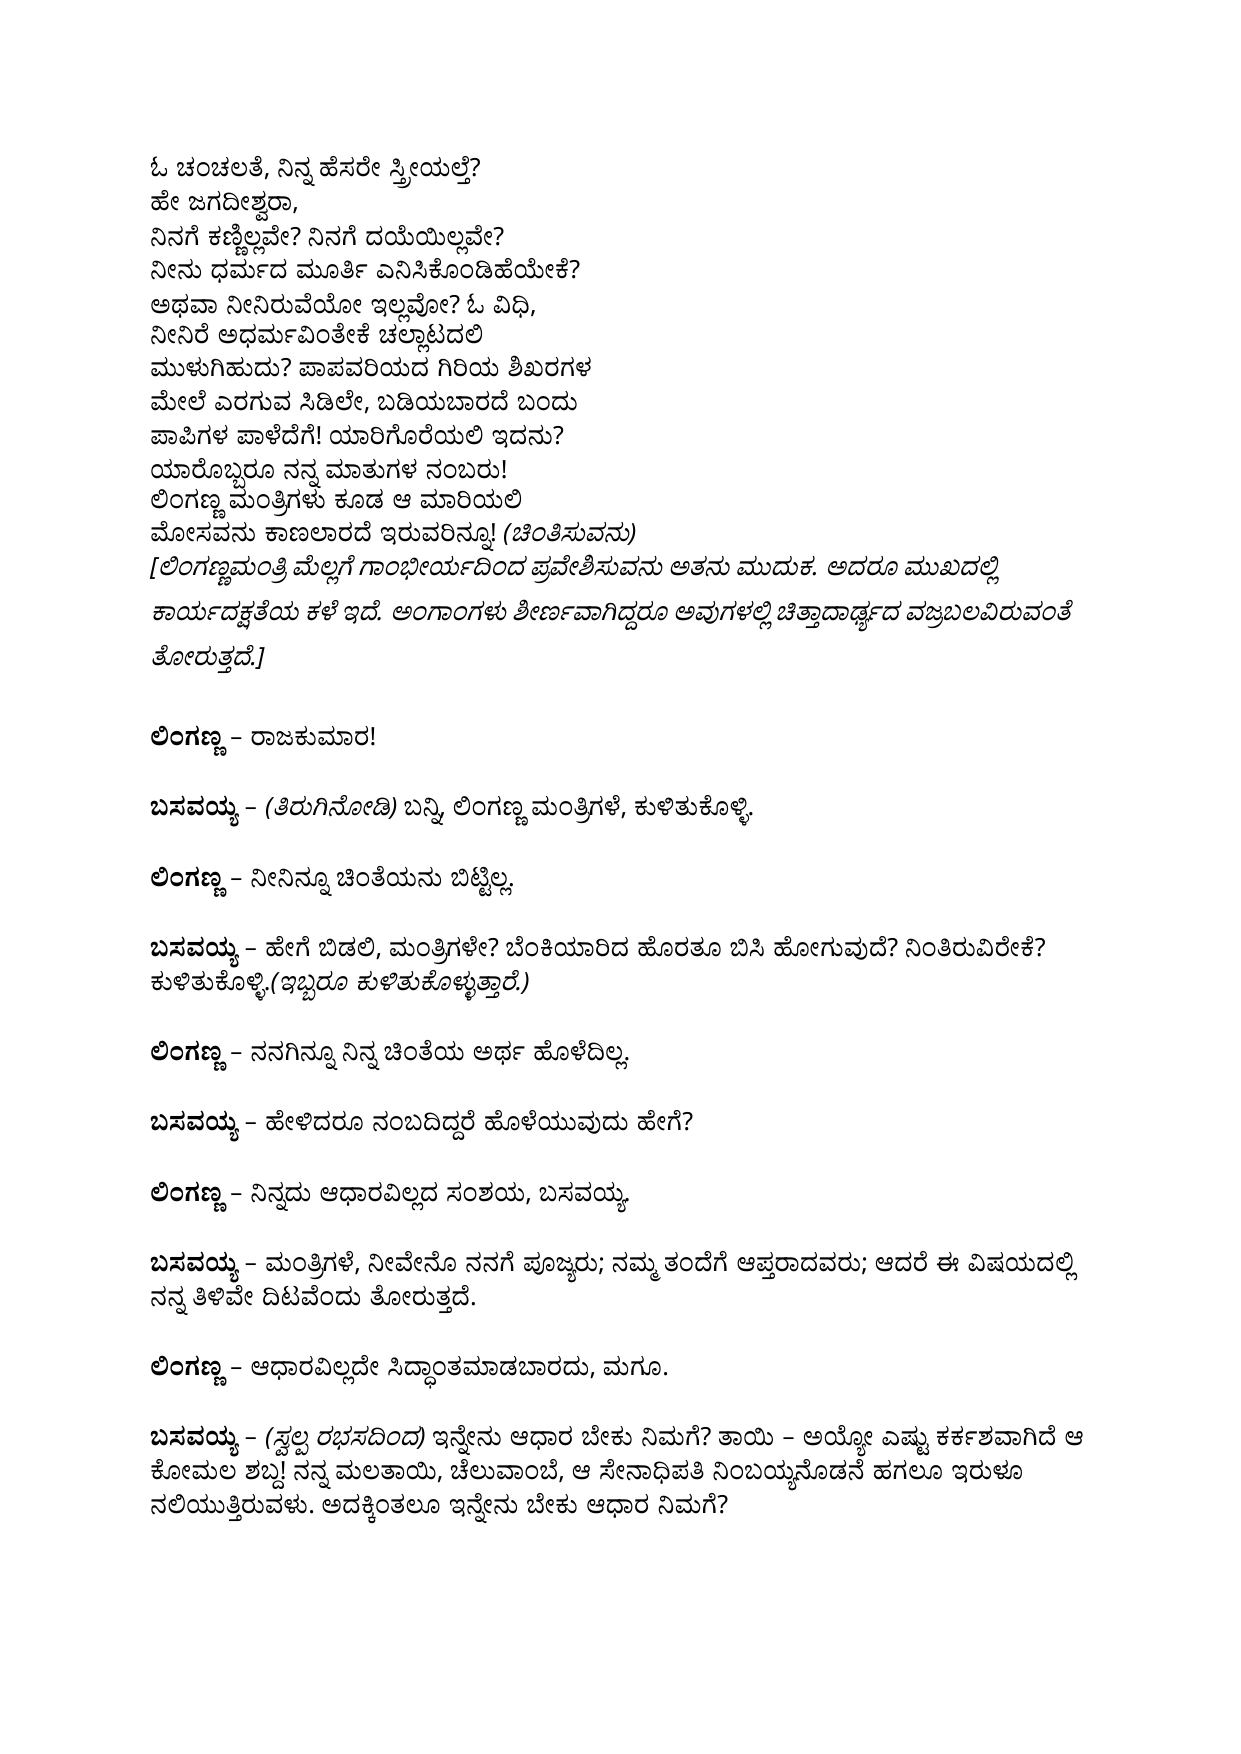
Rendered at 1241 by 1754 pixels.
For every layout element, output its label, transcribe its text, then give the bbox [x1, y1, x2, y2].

text ಬಸವಯ್ಯ – ಹೇಗೆ ಬಿಡಲಿ, ಮಂತ್ರಿಗಳೇ? ಬೆಂಕಿಯಾರಿದ ಹೊರತೂ ಬಿಸಿ ಹೋಗುವುದೆ? ನಿಂತಿರುವಿರೇಕೆ? ಕುಳಿತುಕೊಳ್ಳಿ.(ಇಬ್ಬರೂ ಕುಳಿತುಕೊಳ್ಳುತ್ತಾರೆ.) [150, 929, 1090, 998]
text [150, 150, 1090, 683]
text ಲಿಂಗಣ್ಣ – ನಿನ್ನದು ಆಧಾರವಿಲ್ಲದ ಸಂಶಯ, ಬಸವಯ್ಯ. [150, 1174, 1090, 1208]
text ಲಿಂಗಣ್ಣ – ನೀನಿನ್ನೂ ಚಿಂತೆಯನು ಬಿಟ್ಟಿಲ್ಲ. [150, 859, 1090, 893]
text ಬಸವಯ್ಯ – ಹೇಳಿದರೂ ನಂಬದಿದ್ದರೆ ಹೊಳೆಯುವುದು ಹೇಗೆ? [150, 1104, 1090, 1138]
text ಲಿಂಗಣ್ಣ – ಆಧಾರವಿಲ್ಲದೇ ಸಿದ್ಧಾಂತಮಾಡಬಾರದು, ಮಗೂ. [150, 1349, 1090, 1383]
text ಬಸವಯ್ಯ – (ಸ್ವಲ್ಪ ರಭಸದಿಂದ) ಇನ್ನೇನು ಆಧಾರ ಬೇಕು ನಿಮಗೆ? ತಾಯಿ – ಅಯ್ಯೋ ಎಷ್ಟು ಕರ್ಕಶವಾಗಿದೆ ಆ ಕೋಮಲ ಶಬ್ದ! ನನ್ನ ಮಲತಾಯಿ, ಚೆಲುವಾಂಬೆ, ಆ ಸೇನಾಧಿಪತಿ ನಿಂಬಯ್ಯನೊಡನೆ ಹಗಲೂ ಇರುಳೂ ನಲಿಯುತ್ತಿರುವಳು. ಅದಕ್ಕಿಂತಲೂ ಇನ್ನೇನು ಬೇಕು ಆಧಾರ ನಿಮಗೆ? [150, 1419, 1090, 1521]
text ಬಸವಯ್ಯ – (ತಿರುಗಿನೋಡಿ) ಬನ್ನಿ, ಲಿಂಗಣ್ಣ ಮಂತ್ರಿಗಳೆ, ಕುಳಿತುಕೊಳ್ಳಿ. [150, 789, 1090, 823]
text ಲಿಂಗಣ್ಣ – ರಾಜಕುಮಾರ! [150, 719, 1090, 753]
text ಬಸವಯ್ಯ – ಮಂತ್ರಿಗಳೆ, ನೀವೇನೊ ನನಗೆ ಪೂಜ್ಯರು; ನಮ್ಮ ತಂದೆಗೆ ಆಪ್ತರಾದವರು; ಆದರೆ ಈ ವಿಷಯದಲ್ಲಿ ನನ್ನ ತಿಳಿವೇ ದಿಟವೆಂದು ತೋರುತ್ತದೆ. [150, 1244, 1090, 1312]
text ಲಿಂಗಣ್ಣ – ನನಗಿನ್ನೂ ನಿನ್ನ ಚಿಂತೆಯ ಅರ್ಥ ಹೊಳೆದಿಲ್ಲ. [150, 1034, 1090, 1068]
